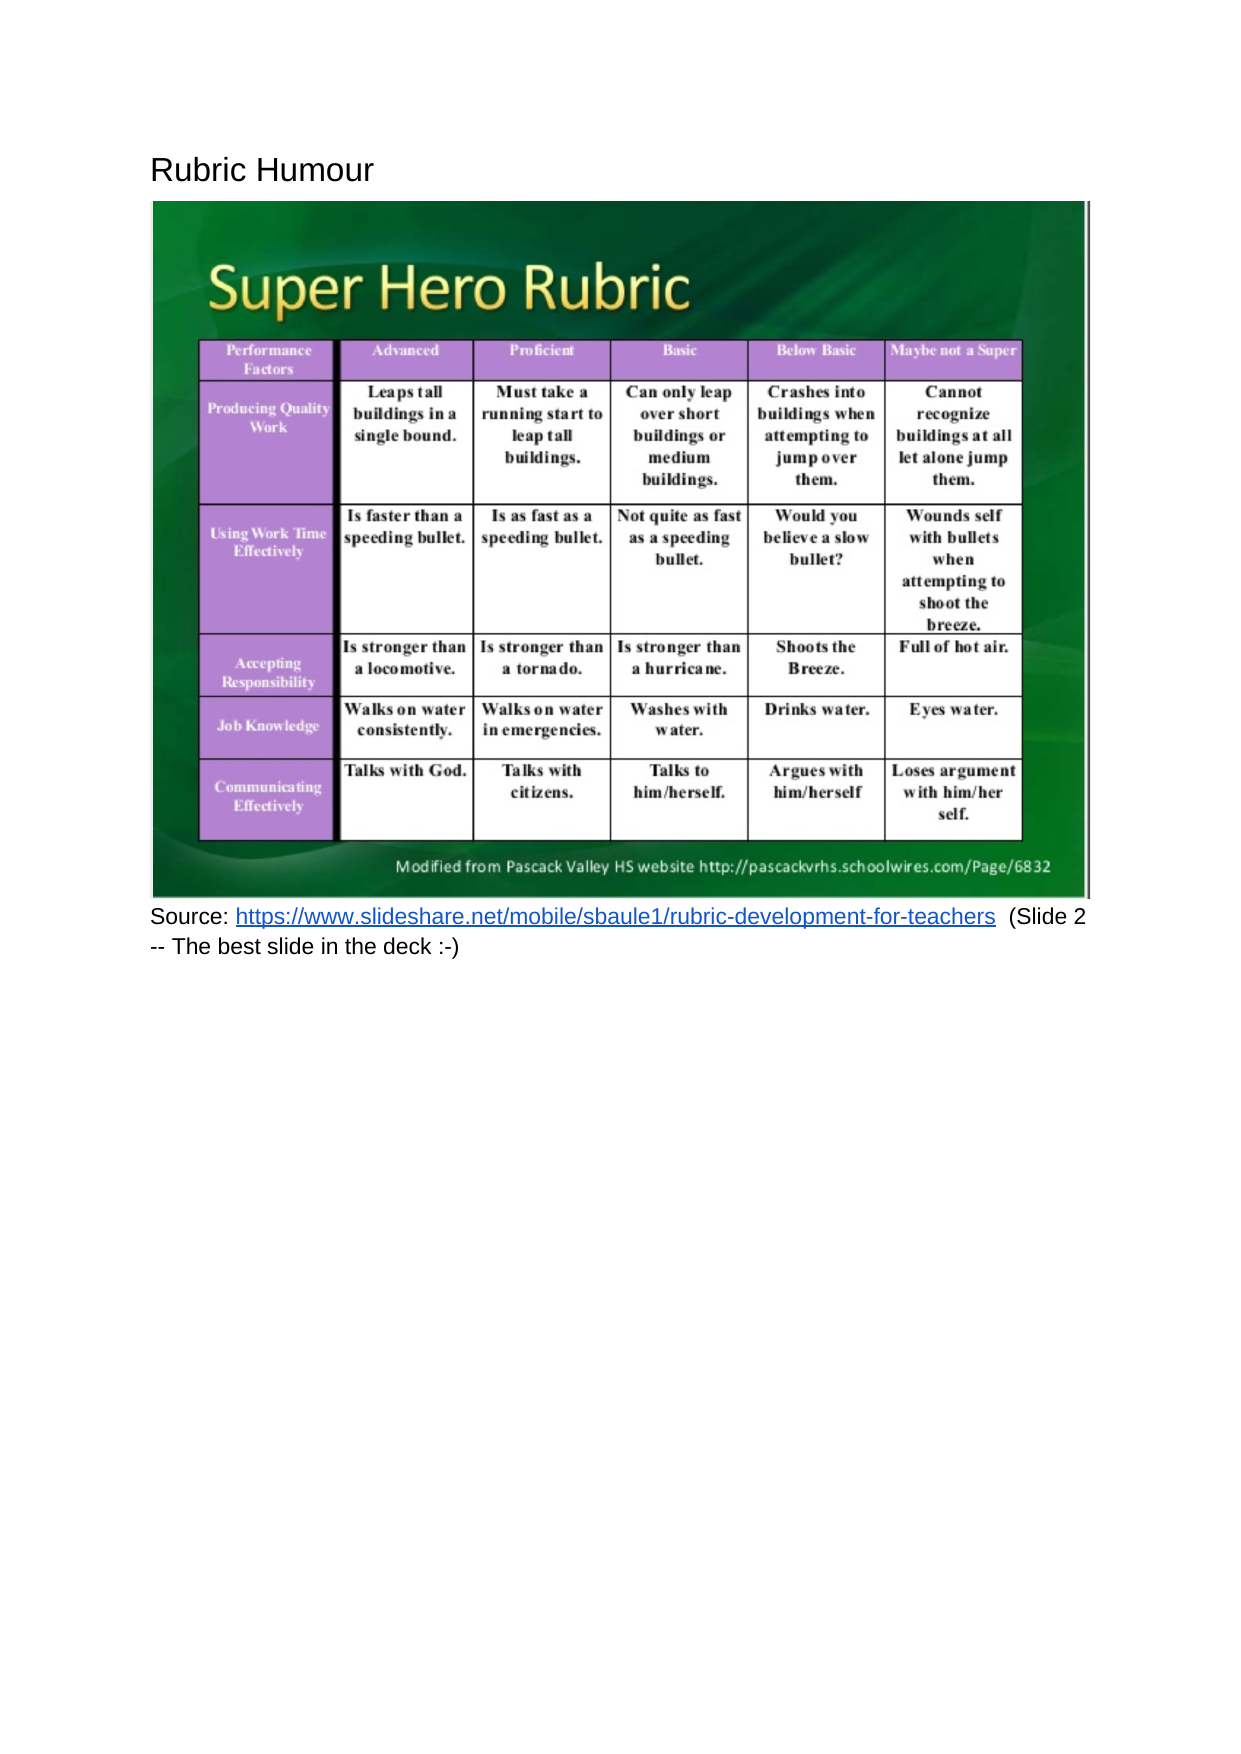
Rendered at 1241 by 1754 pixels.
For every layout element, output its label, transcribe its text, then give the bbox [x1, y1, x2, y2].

text Source: https://www.slideshare.net/mobile/sbaule1/rubric-development-for-teachers (Slide 2 -- The best slide in the deck :-) [150, 903, 1090, 959]
picture [150, 201, 1091, 899]
subtitle Rubric Humour [150, 150, 1090, 188]
